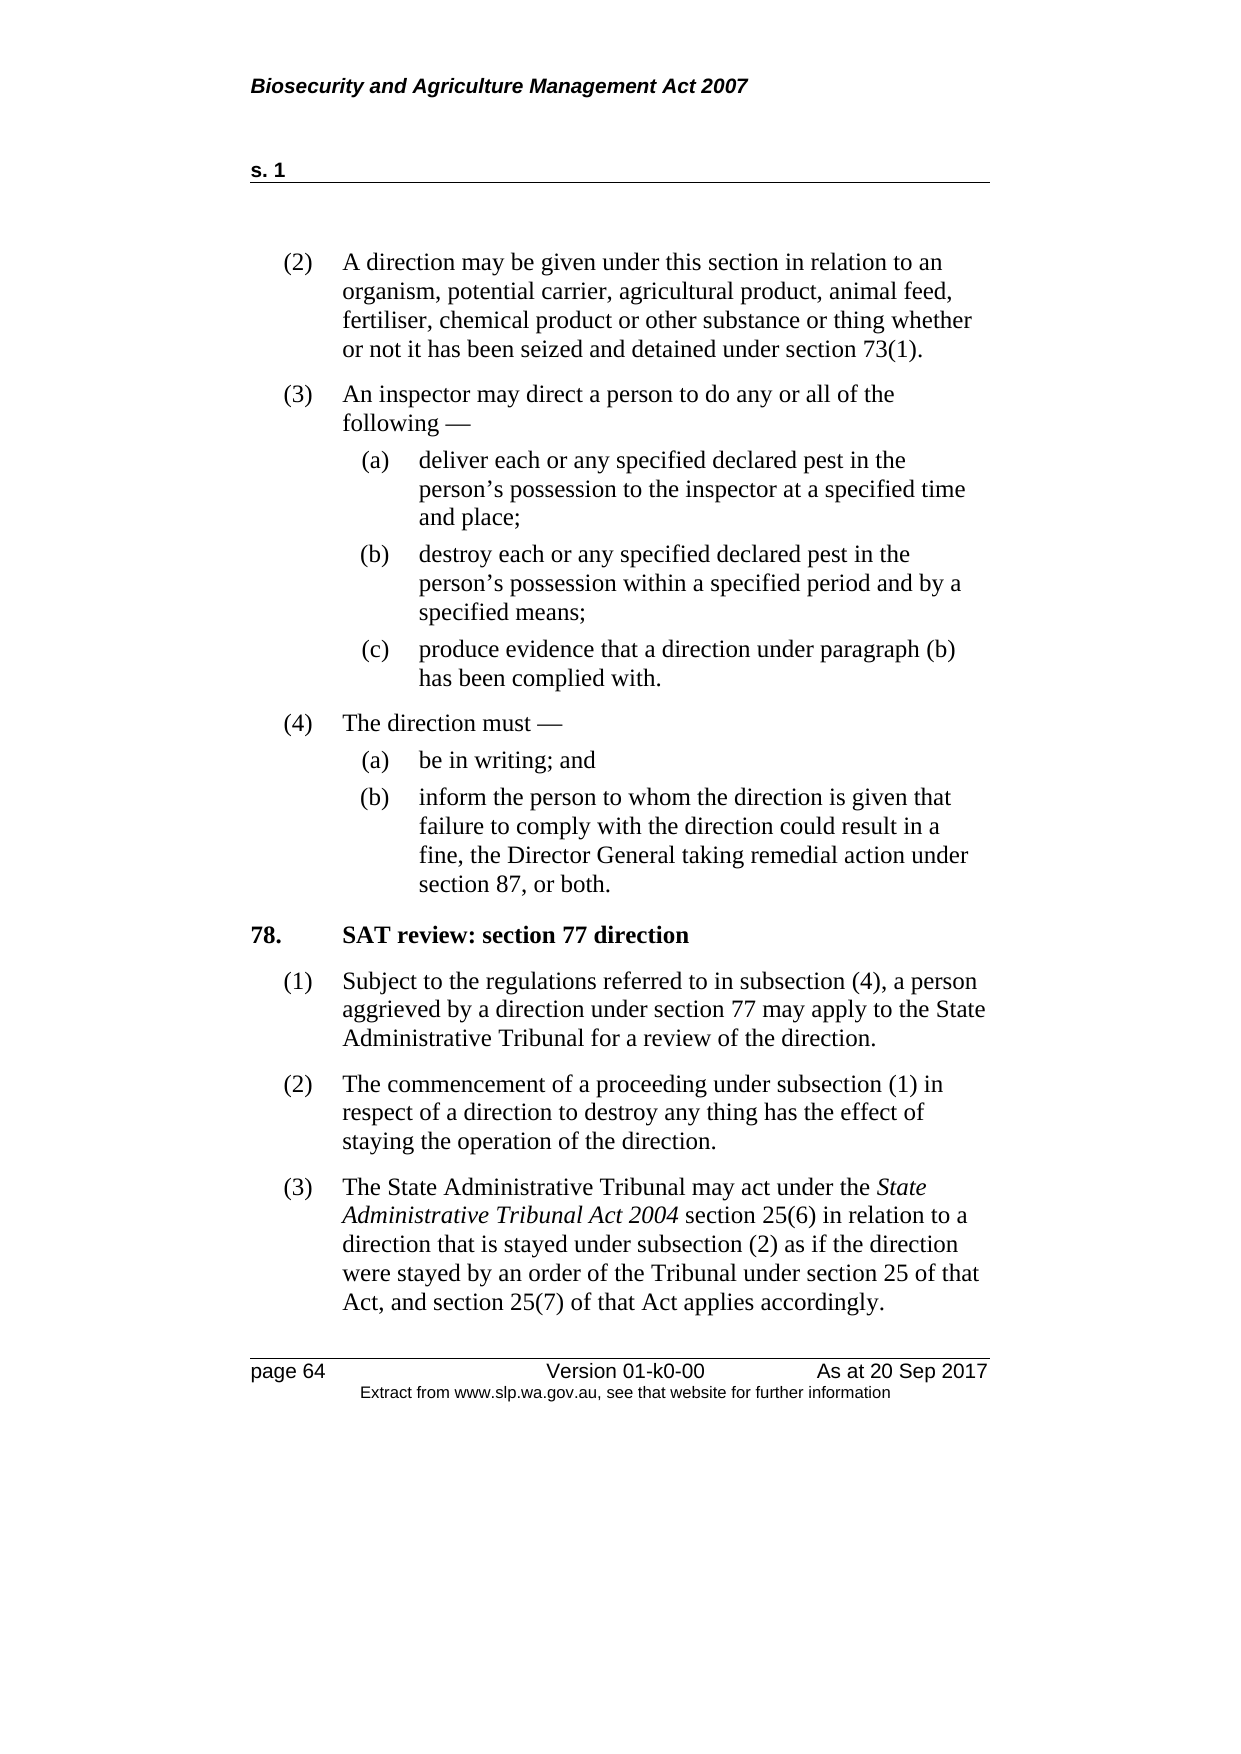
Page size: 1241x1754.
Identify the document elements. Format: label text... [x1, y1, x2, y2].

text (a) be in writing; and [250, 745, 990, 774]
subtitle 78. SAT review: section 77 direction [250, 920, 990, 949]
text (2) The commencement of a proceeding under subsection (1) in respect of a direction to destroy any thing has the effect of staying the operation of the direction. [250, 1069, 990, 1155]
text (3) An inspector may direct a person to do any or all of the following — [250, 379, 990, 437]
text (b) inform the person to whom the direction is given that failure to comply with the direction could result in a fine, the Director General taking remedial action under section 87, or both. [250, 782, 990, 897]
text (4) The direction must — [250, 708, 990, 737]
text (b) destroy each or any specified declared pest in the person’s possession within a specified period and by a specified means; [250, 539, 990, 626]
text (a) deliver each or any specified declared pest in the person’s possession to the inspector at a specified time and place; [250, 445, 990, 531]
text (3) The State Administrative Tribunal may act under the State Administrative Tribunal Act 2004 section 25(6) in relation to a direction that is stayed under subsection (2) as if the direction were stayed by an order of the Tribunal under section 25 of that Act, and section 25(7) of that Act applies accordingly. [250, 1172, 990, 1315]
text (c) produce evidence that a direction under paragraph (b) has been complied with. [250, 634, 990, 692]
text (2) A direction may be given under this section in relation to an organism, potential carrier, agricultural product, animal feed, fertiliser, chemical product or other substance or thing whether or not it has been seized and detained under section 73(1). [250, 247, 990, 362]
text (1) Subject to the regulations referred to in subsection (4), a person aggrieved by a direction under section 77 may apply to the State Administrative Tribunal for a review of the direction. [250, 966, 990, 1052]
